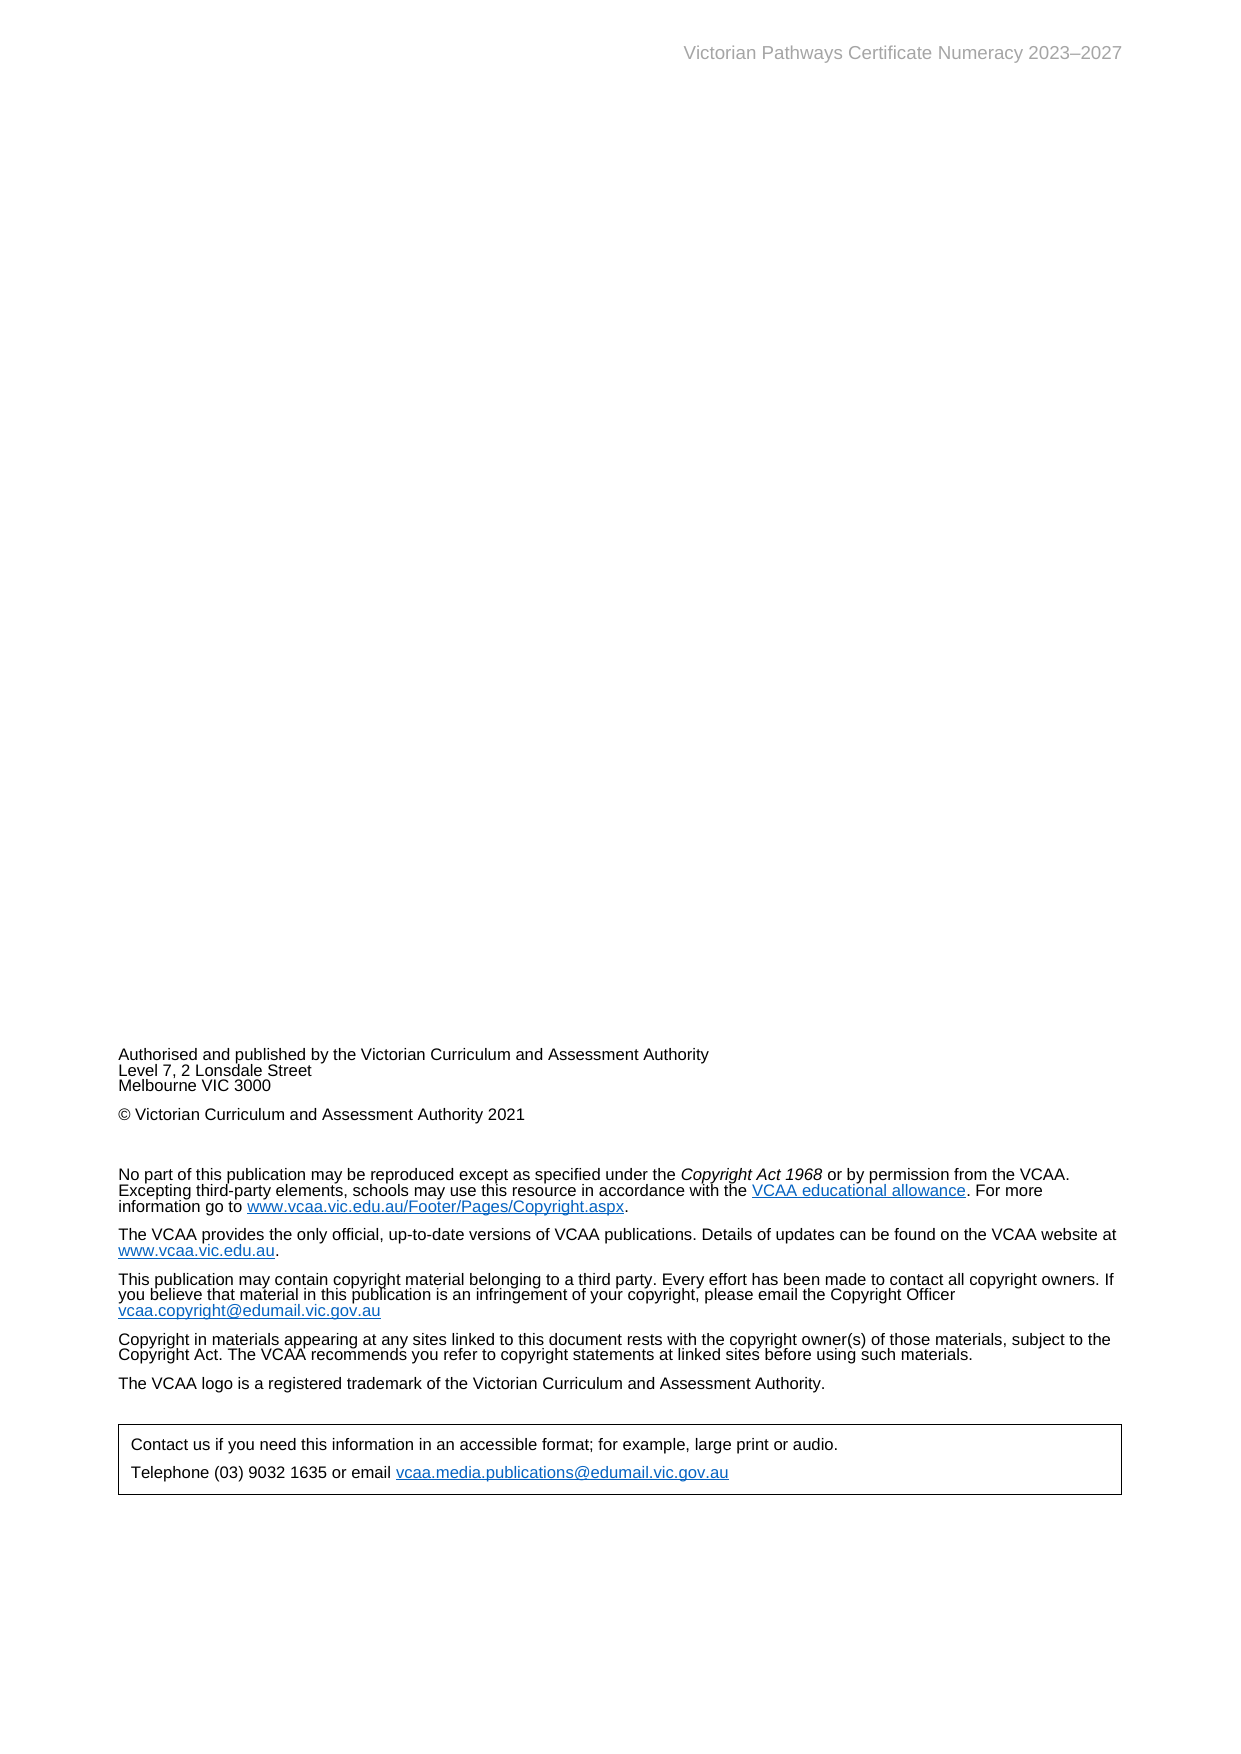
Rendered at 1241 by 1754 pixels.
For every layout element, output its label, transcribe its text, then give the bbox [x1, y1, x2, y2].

text This publication may contain copyright material belonging to a third party. Every effort has been made to contact all copyright owners. If you believe that material in this publication is an infringement of your copyright, please email the Copyright Officer vcaa.copyright@edumail.vic.gov.au [118, 1272, 1122, 1320]
text The VCAA provides the only official, up-to-date versions of VCAA publications. Details of updates can be found on the VCAA website at www.vcaa.vic.edu.au. [118, 1228, 1122, 1260]
text © Victorian Curriculum and Assessment Authority 2021 [118, 1108, 1122, 1124]
text Copyright in materials appearing at any sites linked to this document rests with the copyright owner(s) of those materials, subject to the Copyright Act. The VCAA recommends you refer to copyright statements at linked sites before using such materials. [118, 1333, 1122, 1364]
text The VCAA logo is a registered trademark of the Victorian Curriculum and Assessment Authority. [118, 1377, 1122, 1393]
text No part of this publication may be reproduced except as specified under the Copyright Act 1968 or by permission from the VCAA. Excepting third-party elements, schools may use this resource in accordance with the VCAA educational allowance. For more information go to www.vcaa.vic.edu.au/Footer/Pages/Copyright.aspx. [118, 1168, 1122, 1216]
text Authorised and published by the Victorian Curriculum and Assessment Authority Level 7, 2 Lonsdale Street Melbourne VIC 3000 [118, 1048, 1122, 1095]
table_header Contact us if you need this information in an accessible format; for example, large print or audio. Telephone (03) 9032 1635 or email vcaa.media.publications@edumail.vic.gov.au [119, 1425, 1121, 1494]
